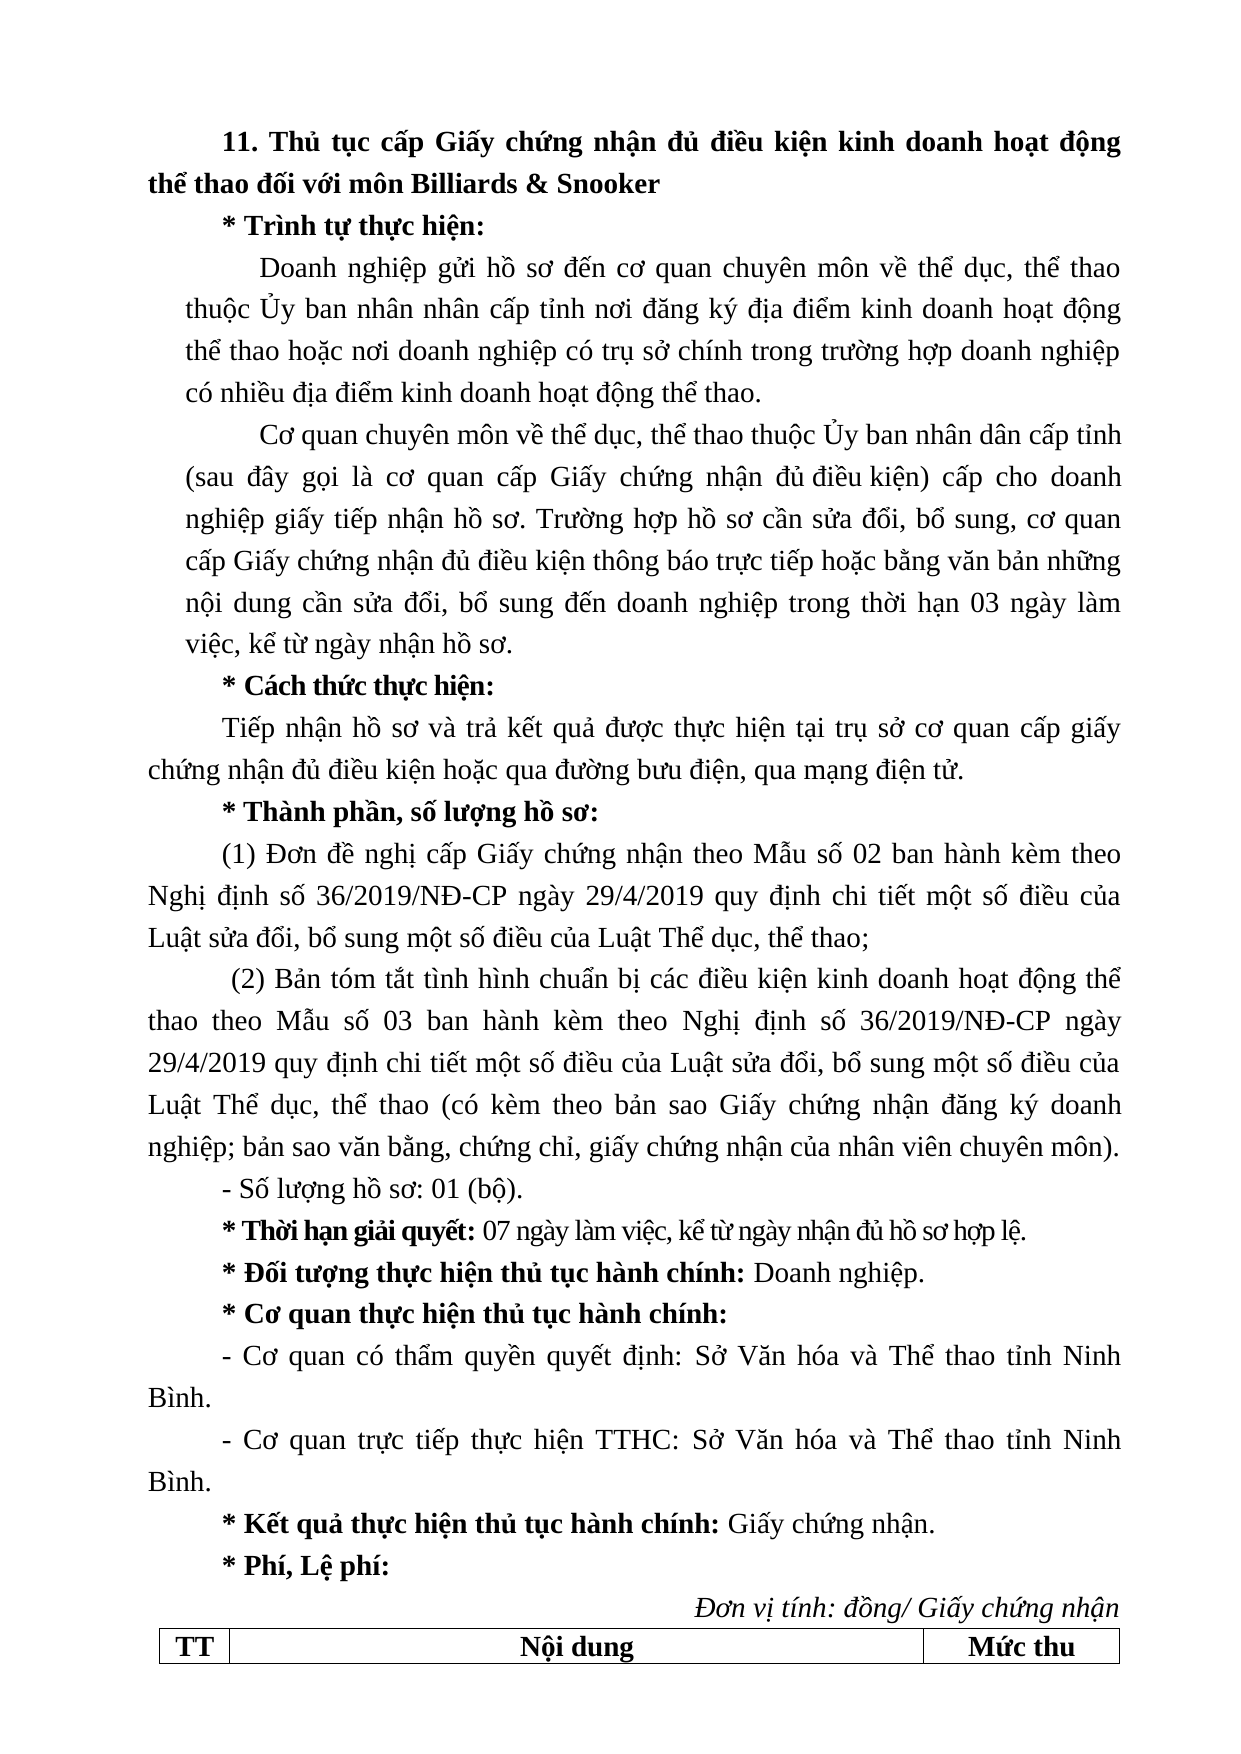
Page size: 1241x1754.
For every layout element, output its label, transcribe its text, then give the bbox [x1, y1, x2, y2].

table_header TT [160, 1629, 229, 1663]
text * Phí, Lệ phí: [148, 1548, 1122, 1581]
table_header Mức thu [924, 1629, 1119, 1663]
text Cơ quan chuyên môn về thể dục, thể thao thuộc Ủy ban nhân dân cấp tỉnh (sau đây gọi là cơ quan cấp Giấy chứng nhận đủ điều kiện) cấp cho doanh nghiệp giấy tiếp nhận hồ sơ. Trường hợp hồ sơ cần sửa đổi, bổ sung, cơ quan cấp Giấy chứng nhận đủ điều kiện thông báo trực tiếp hoặc bằng văn bản những nội dung cần sửa đổi, bổ sung đến doanh nghiệp trong thời hạn 03 ngày làm việc, kể từ ngày nhận hồ sơ. [185, 618, 1122, 660]
text Cơ quan chuyên môn về thể dục, thể thao thuộc Ủy ban nhân dân cấp tỉnh (sau đây gọi là cơ quan cấp Giấy chứng nhận đủ điều kiện) cấp cho doanh nghiệp giấy tiếp nhận hồ sơ. Trường hợp hồ sơ cần sửa đổi, bổ sung, cơ quan cấp Giấy chứng nhận đủ điều kiện thông báo trực tiếp hoặc bằng văn bản những nội dung cần sửa đổi, bổ sung đến doanh nghiệp trong thời hạn 03 ngày làm việc, kể từ ngày nhận hồ sơ. [185, 417, 1122, 501]
table_header Nội dung [230, 1629, 923, 1663]
text * Thời hạn giải quyết: 07 ngày làm việc, kể từ ngày nhận đủ hồ sơ hợp lệ. [148, 1213, 1122, 1246]
text * Thành phần, số lượng hồ sơ: [148, 794, 1122, 828]
text * Cách thức thực hiện: [148, 668, 1122, 702]
text (2) Bản tóm tắt tình hình chuẩn bị các điều kiện kinh doanh hoạt động thể thao theo Mẫu số 03 ban hành kèm theo Nghị định số 36/2019/NĐ-CP ngày 29/4/2019 quy định chi tiết một số điều của Luật sửa đổi, bổ sung một số điều của Luật Thể dục, thể thao (có kèm theo bản sao Giấy chứng nhận đăng ký doanh nghiệp; bản sao văn bằng, chứng chỉ, giấy chứng nhận của nhân viên chuyên môn). [148, 962, 1122, 1163]
text - Cơ quan trực tiếp thực hiện TTHC: Sở Văn hóa và Thể thao tỉnh Ninh Bình. [148, 1422, 1122, 1498]
text * Cơ quan thực hiện thủ tục hành chính: [148, 1297, 1122, 1330]
text * Kết quả thực hiện thủ tục hành chính: Giấy chứng nhận. [148, 1506, 1122, 1539]
text * Trình tự thực hiện: [148, 208, 1122, 241]
text Doanh nghiệp gửi hồ sơ đến cơ quan chuyên môn về thể dục, thể thao thuộc Ủy ban nhân nhân cấp tỉnh nơi đăng ký địa điểm kinh doanh hoạt động thể thao hoặc nơi doanh nghiệp có trụ sở chính trong trường hợp doanh nghiệp có nhiều địa điểm kinh doanh hoạt động thể thao. [185, 250, 1122, 409]
text * Đối tượng thực hiện thủ tục hành chính: Doanh nghiệp. [148, 1255, 1122, 1288]
text Đơn vị tính: đồng/ Giấy chứng nhận [148, 1590, 1122, 1623]
text - Cơ quan có thẩm quyền quyết định: Sở Văn hóa và Thể thao tỉnh Ninh Bình. [148, 1338, 1122, 1414]
text (1) Đơn đề nghị cấp Giấy chứng nhận theo Mẫu số 02 ban hành kèm theo Nghị định số 36/2019/NĐ-CP ngày 29/4/2019 quy định chi tiết một số điều của Luật sửa đổi, bổ sung một số điều của Luật Thể dục, thể thao; [148, 836, 1122, 953]
text Tiếp nhận hồ sơ và trả kết quả được thực hiện tại trụ sở cơ quan cấp giấy chứng nhận đủ điều kiện hoặc qua đường bưu điện, qua mạng điện tử. [148, 710, 1122, 786]
text 11. Thủ tục cấp Giấy chứng nhận đủ điều kiện kinh doanh hoạt động thể thao đối với môn Billiards & Snooker [148, 124, 1122, 199]
text - Số lượng hồ sơ: 01 (bộ). [148, 1171, 1122, 1204]
